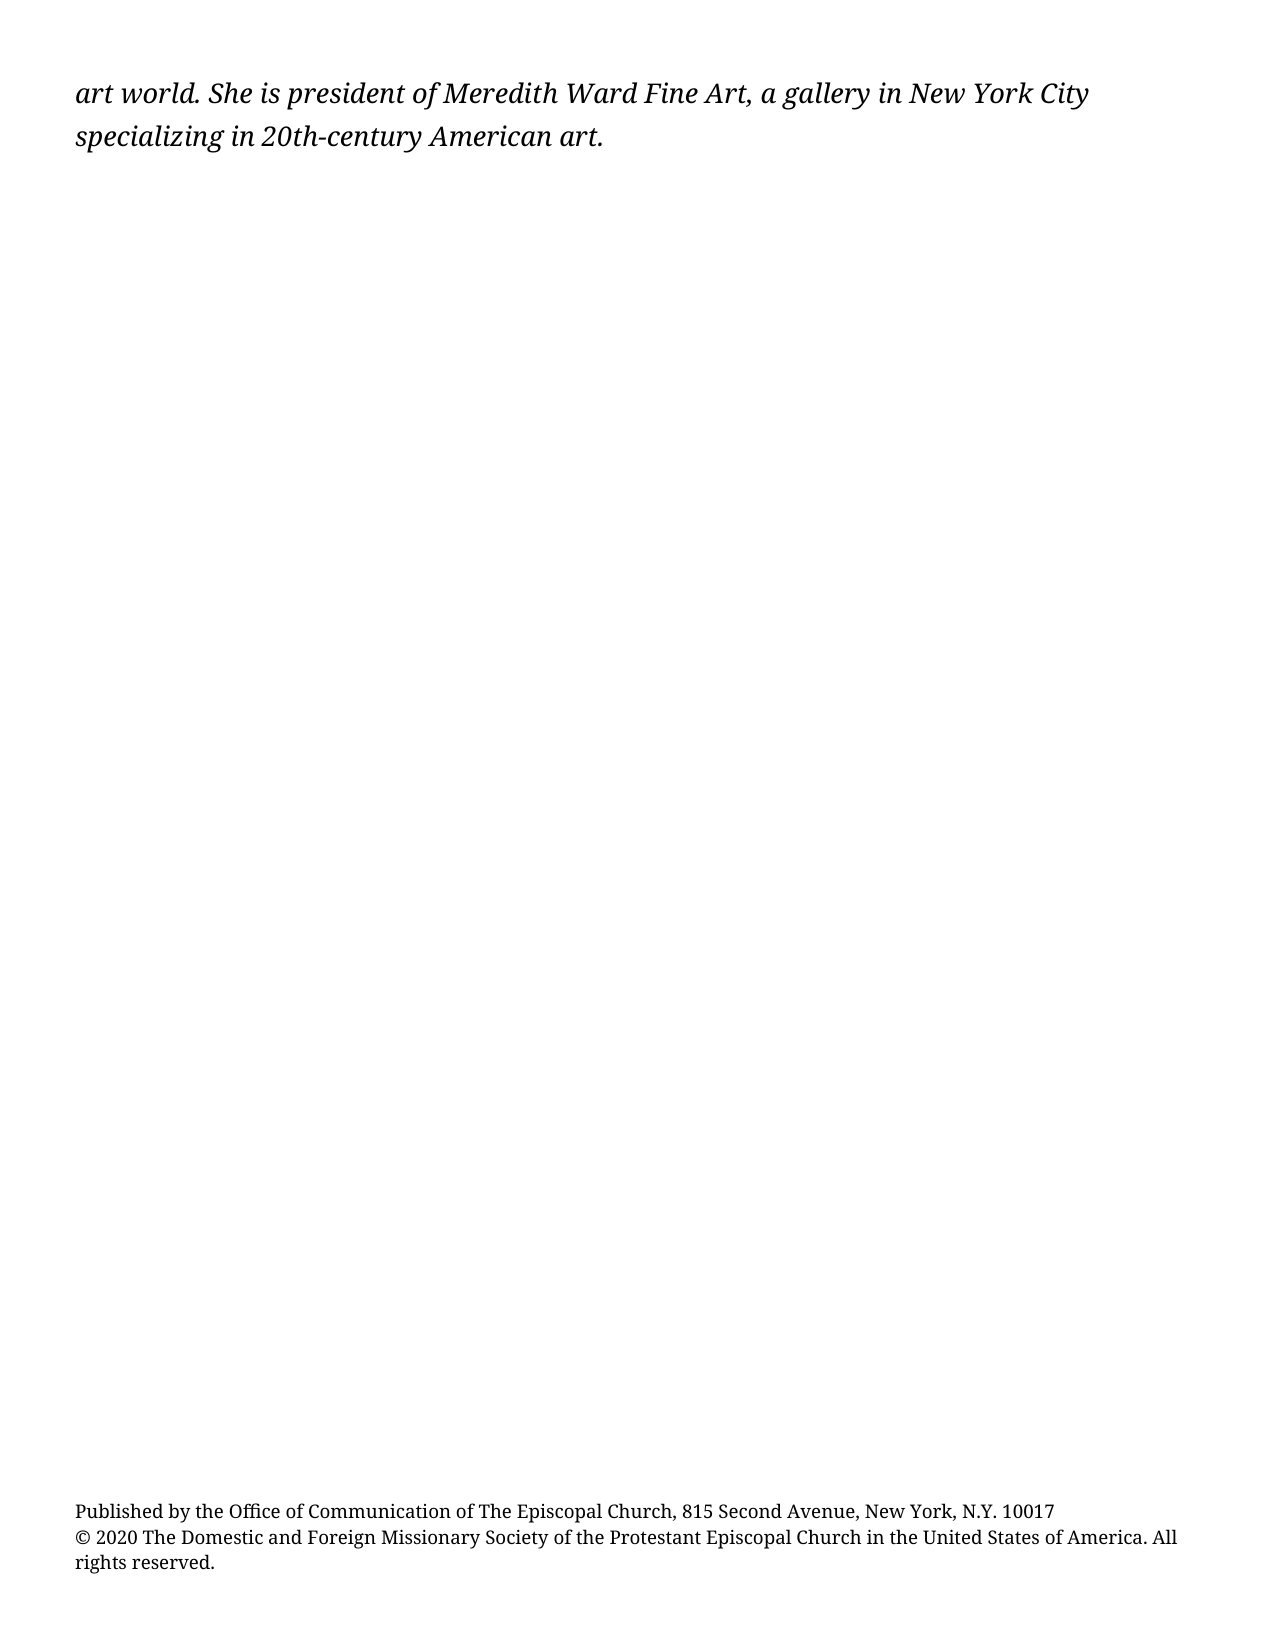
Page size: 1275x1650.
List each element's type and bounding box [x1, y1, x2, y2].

text [75, 75, 1200, 154]
